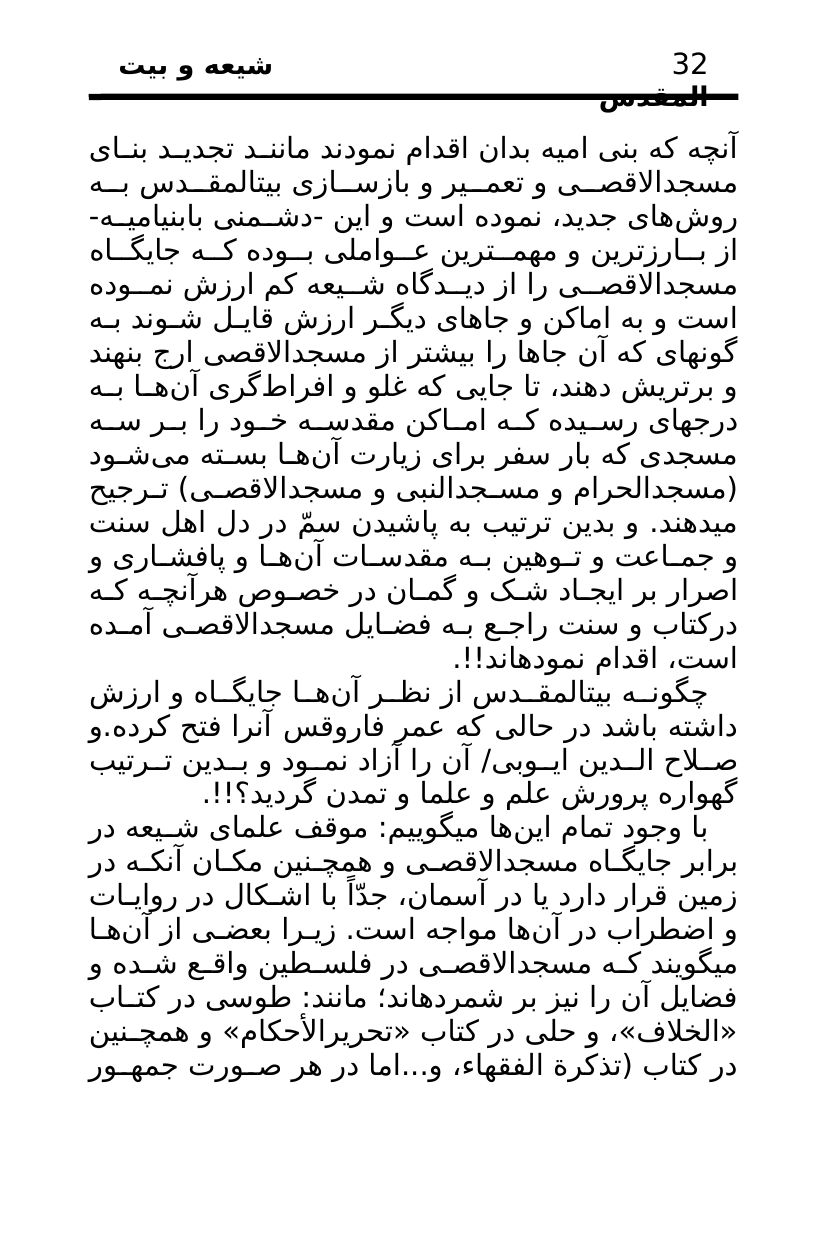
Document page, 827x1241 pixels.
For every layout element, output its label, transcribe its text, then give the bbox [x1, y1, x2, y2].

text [89, 132, 738, 675]
text چگونه بیت‏المقدس از نظر آن‌ها جایگاه و ارزش داشته باشد در حالی که عمر فاروقس آن‏را فتح کرده.و صلاح الدین ایوبی/ آن را آزاد نمود و بدین ترتیب گهواره پرورش علم و علما و تمدن گردید؟!!. [89, 675, 738, 811]
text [89, 811, 738, 1082]
